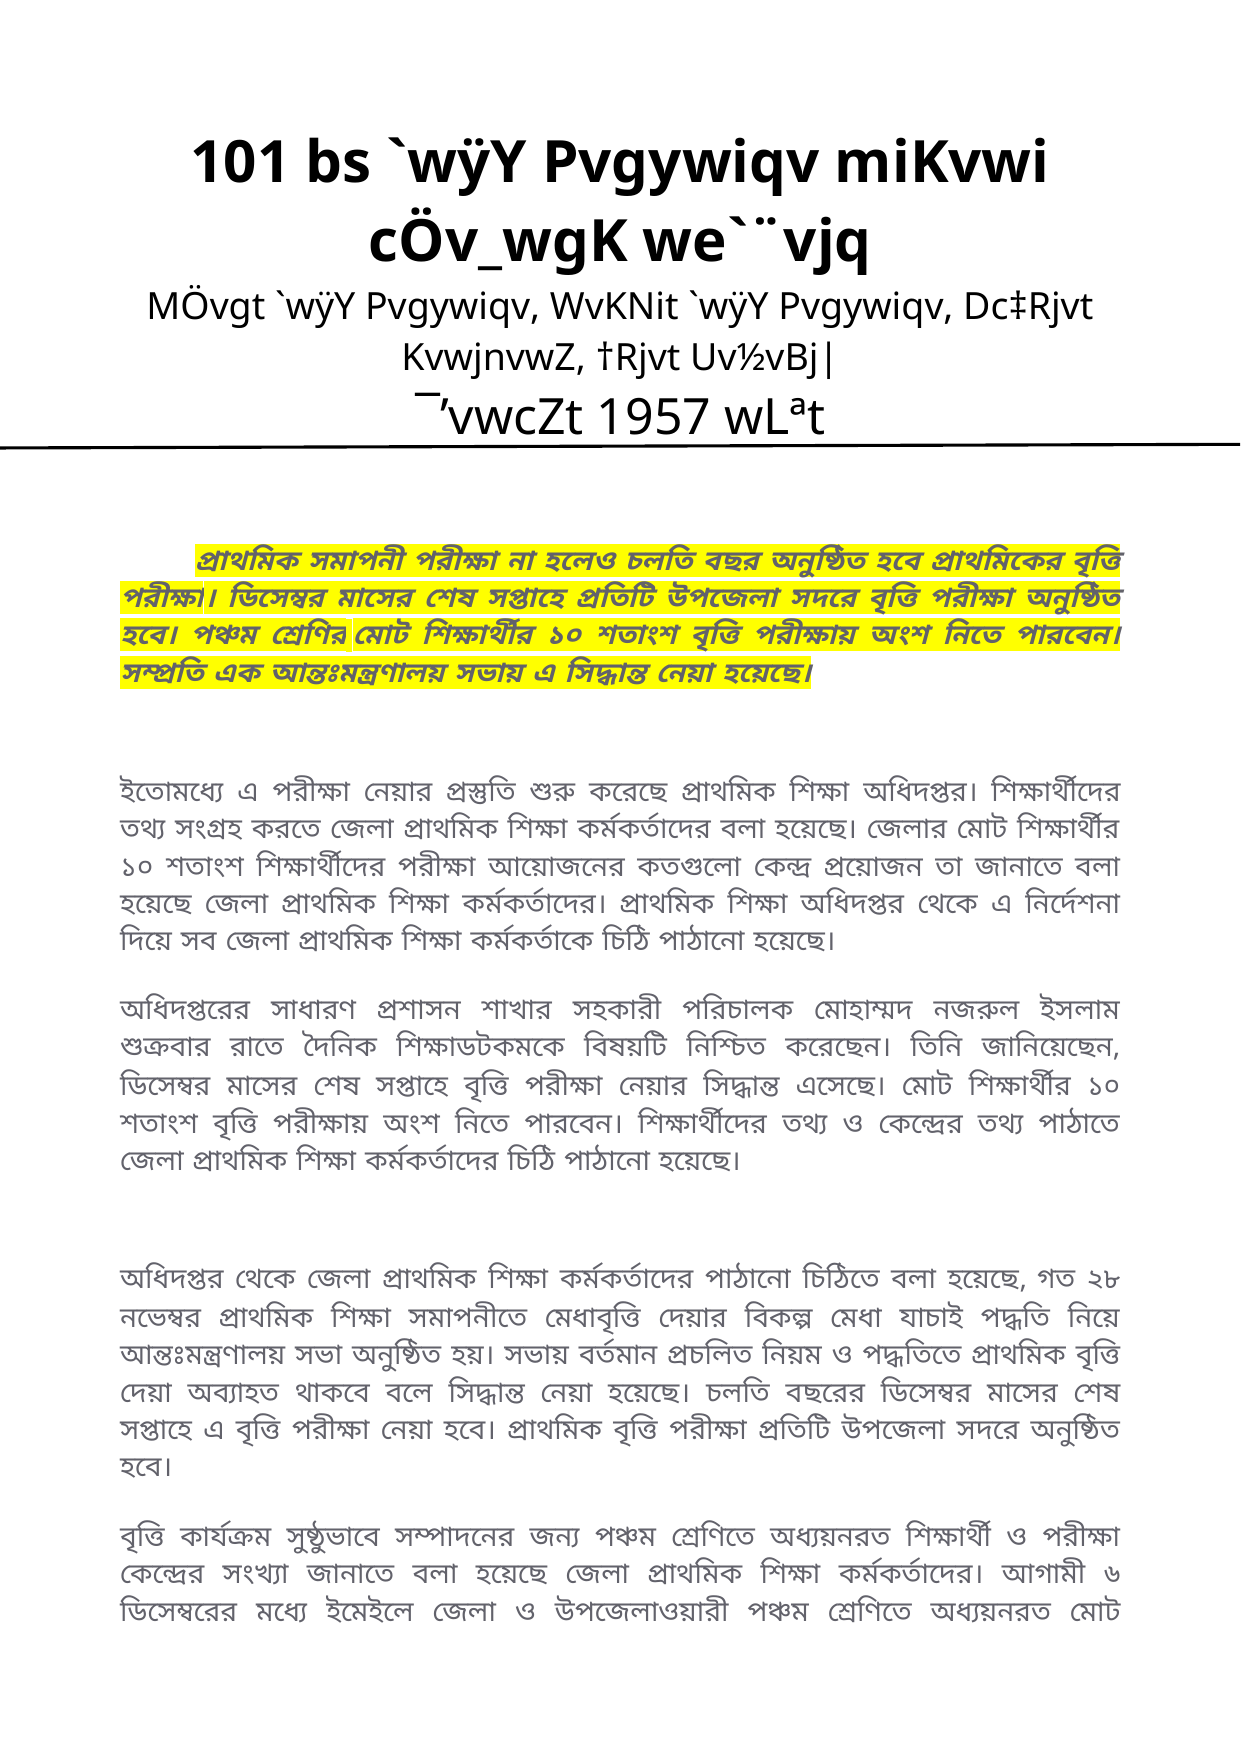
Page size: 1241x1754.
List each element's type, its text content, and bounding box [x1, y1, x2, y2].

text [120, 1515, 1120, 1628]
text অধিদপ্তরের সাধারণ প্রশাসন শাখার সহকারী পরিচালক মোহাম্মদ নজরুল ইসলাম শুক্রবার রাতে দৈনিক শিক্ষাডটকমকে বিষয়টি নিশ্চিত করেছেন। তিনি জানিয়েছেন, ডিসেম্বর মাসের শেষ সপ্তাহে বৃত্তি পরীক্ষা নেয়ার সিদ্ধান্ত এসেছে। মোট শিক্ষার্থীর ১০ শতাংশ বৃত্তি পরীক্ষায় অংশ নিতে পারবেন। শিক্ষার্থীদের তথ্য ও কেন্দ্রের তথ্য পাঠাতে জেলা প্রাথমিক শিক্ষা কর্মকর্তাদের চিঠি পাঠানো হয়েছে। [120, 989, 1120, 1177]
text প্রাথমিক সমাপনী পরীক্ষা না হলেও চলতি বছর অনুষ্ঠিত হবে প্রাথমিকের বৃত্তি পরীক্ষা। ডিসেম্বর মাসের শেষ সপ্তাহে প্রতিটি উপজেলা সদরে বৃত্তি পরীক্ষা অনুষ্ঠিত হবে। পঞ্চম শ্রেণির মোট শিক্ষার্থীর ১০ শতাংশ বৃত্তি পরীক্ষায় অংশ নিতে পারবেন। সম্প্রতি এক আন্তঃমন্ত্রণালয় সভায় এ সিদ্ধান্ত নেয়া হয়েছে। [120, 595, 1120, 689]
text MÖvgt `wÿY Pvgywiqv, WvKNit `wÿY Pvgywiqv, Dc‡Rjvt KvwjnvwZ, †Rjvt Uv½vBj| [120, 279, 1120, 381]
text অধিদপ্তর থেকে জেলা প্রাথমিক শিক্ষা কর্মকর্তাদের পাঠানো চিঠিতে বলা হয়েছে, গত ২৮ নভেম্বর প্রাথমিক শিক্ষা সমাপনীতে মেধাবৃত্তি দেয়ার বিকল্প মেধা যাচাই পদ্ধতি নিয়ে আন্তঃমন্ত্রণালয় সভা অনুষ্ঠিত হয়। সভায় বর্তমান প্রচলিত নিয়ম ও পদ্ধতিতে প্রাথমিক বৃত্তি দেয়া অব্যাহত থাকবে বলে সিদ্ধান্ত নেয়া হয়েছে। চলতি বছরের ডিসেম্বর মাসের শেষ সপ্তাহে এ বৃত্তি পরীক্ষা নেয়া হবে। প্রাথমিক বৃত্তি পরীক্ষা প্রতিটি উপজেলা সদরে অনুষ্ঠিত হবে। [120, 1258, 1120, 1484]
text ইতোমধ্যে এ পরীক্ষা নেয়ার প্রস্তুতি শুরু করেছে প্রাথমিক শিক্ষা অধিদপ্তর। শিক্ষার্থীদের তথ্য সংগ্রহ করতে জেলা প্রাথমিক শিক্ষা কর্মকর্তাদের বলা হয়েছে। জেলার মোট শিক্ষার্থীর ১০ শতাংশ শিক্ষার্থীদের পরীক্ষা আয়োজনের কতগুলো কেন্দ্র প্রয়োজন তা জানাতে বলা হয়েছে জেলা প্রাথমিক শিক্ষা কর্মকর্তাদের। প্রাথমিক শিক্ষা অধিদপ্তর থেকে এ নির্দেশনা দিয়ে সব জেলা প্রাথমিক শিক্ষা কর্মকর্তাকে চিঠি পাঠানো হয়েছে। [120, 770, 1120, 957]
text 101 bs `wÿY Pvgywiqv miKvwi cÖv_wgK we`¨vjq [120, 120, 1120, 279]
text ¯’vwcZt 1957 wLªt [120, 381, 1120, 446]
text প্রাথমিক সমাপনী পরীক্ষা না হলেও চলতি বছর অনুষ্ঠিত হবে প্রাথমিকের বৃত্তি পরীক্ষা। ডিসেম্বর মাসের শেষ সপ্তাহে প্রতিটি উপজেলা সদরে বৃত্তি পরীক্ষা অনুষ্ঠিত হবে। পঞ্চম শ্রেণির মোট শিক্ষার্থীর ১০ শতাংশ বৃত্তি পরীক্ষায় অংশ নিতে পারবেন। সম্প্রতি এক আন্তঃমন্ত্রণালয় সভায় এ সিদ্ধান্ত নেয়া হয়েছে। [120, 539, 1120, 588]
